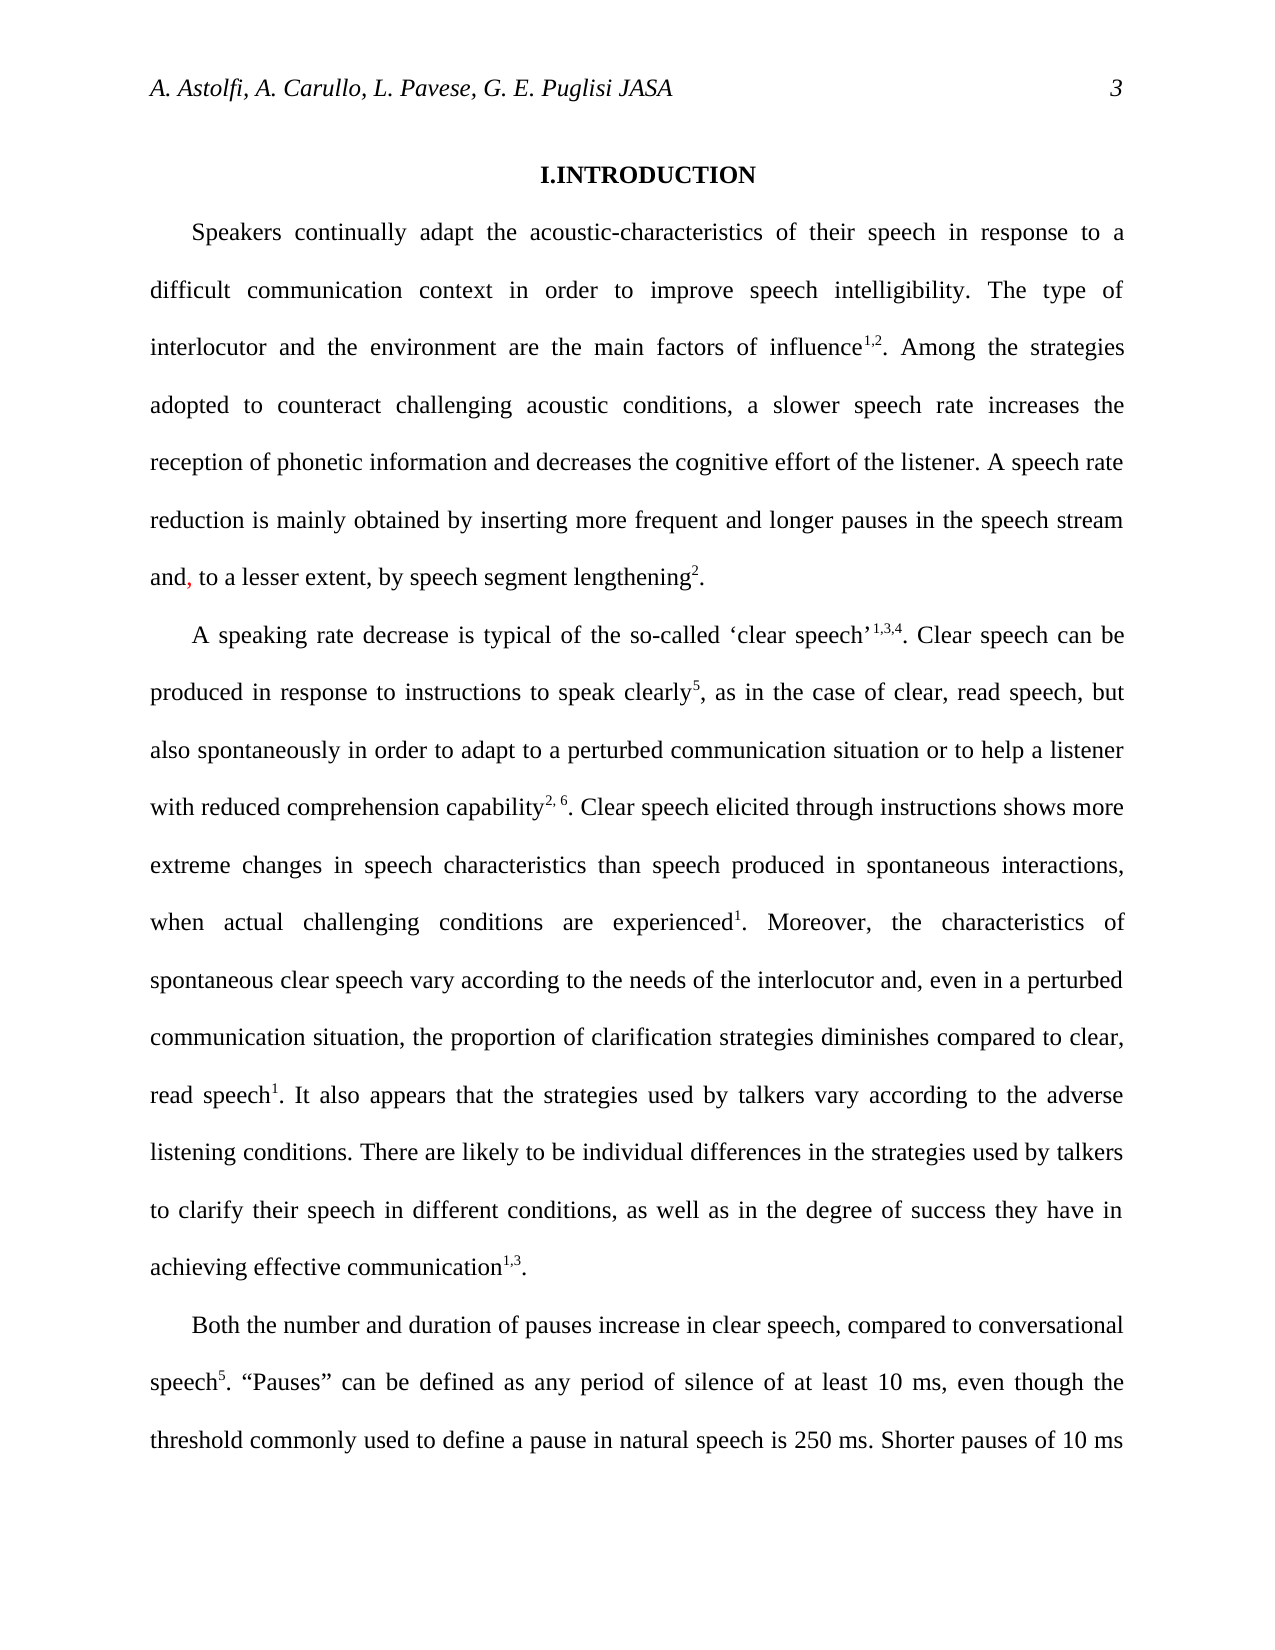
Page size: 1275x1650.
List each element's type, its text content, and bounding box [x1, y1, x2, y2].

title INTRODUCTION [150, 160, 1125, 188]
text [150, 1310, 1125, 1453]
text Speakers continually adapt the acoustic-characteristics of their speech in response to a difficult communication context in order to improve speech intelligibility. The type of interlocutor and the environment are the main factors of influence1,2. Among the strategies adopted to counteract challenging acoustic conditions, a slower speech rate increases the reception of phonetic information and decreases the cognitive effort of the listener. A speech rate reduction is mainly obtained by inserting more frequent and longer pauses in the speech stream and, to a lesser extent, by speech segment lengthening2. [150, 217, 1125, 591]
text A speaking rate decrease is typical of the so-called ‘clear speech’1,3,4. Clear speech can be produced in response to instructions to speak clearly5, as in the case of clear, read speech, but also spontaneously in order to adapt to a perturbed communication situation or to help a listener with reduced comprehension capability2, 6. Clear speech elicited through instructions shows more extreme changes in speech characteristics than speech produced in spontaneous interactions, when actual challenging conditions are experienced1. Moreover, the characteristics of spontaneous clear speech vary according to the needs of the interlocutor and, even in a perturbed communication situation, the proportion of clarification strategies diminishes compared to clear, read speech1. It also appears that the strategies used by talkers vary according to the adverse listening conditions. There are likely to be individual differences in the strategies used by talkers to clarify their speech in different conditions, as well as in the degree of success they have in achieving effective communication1,3. [150, 620, 1125, 1281]
